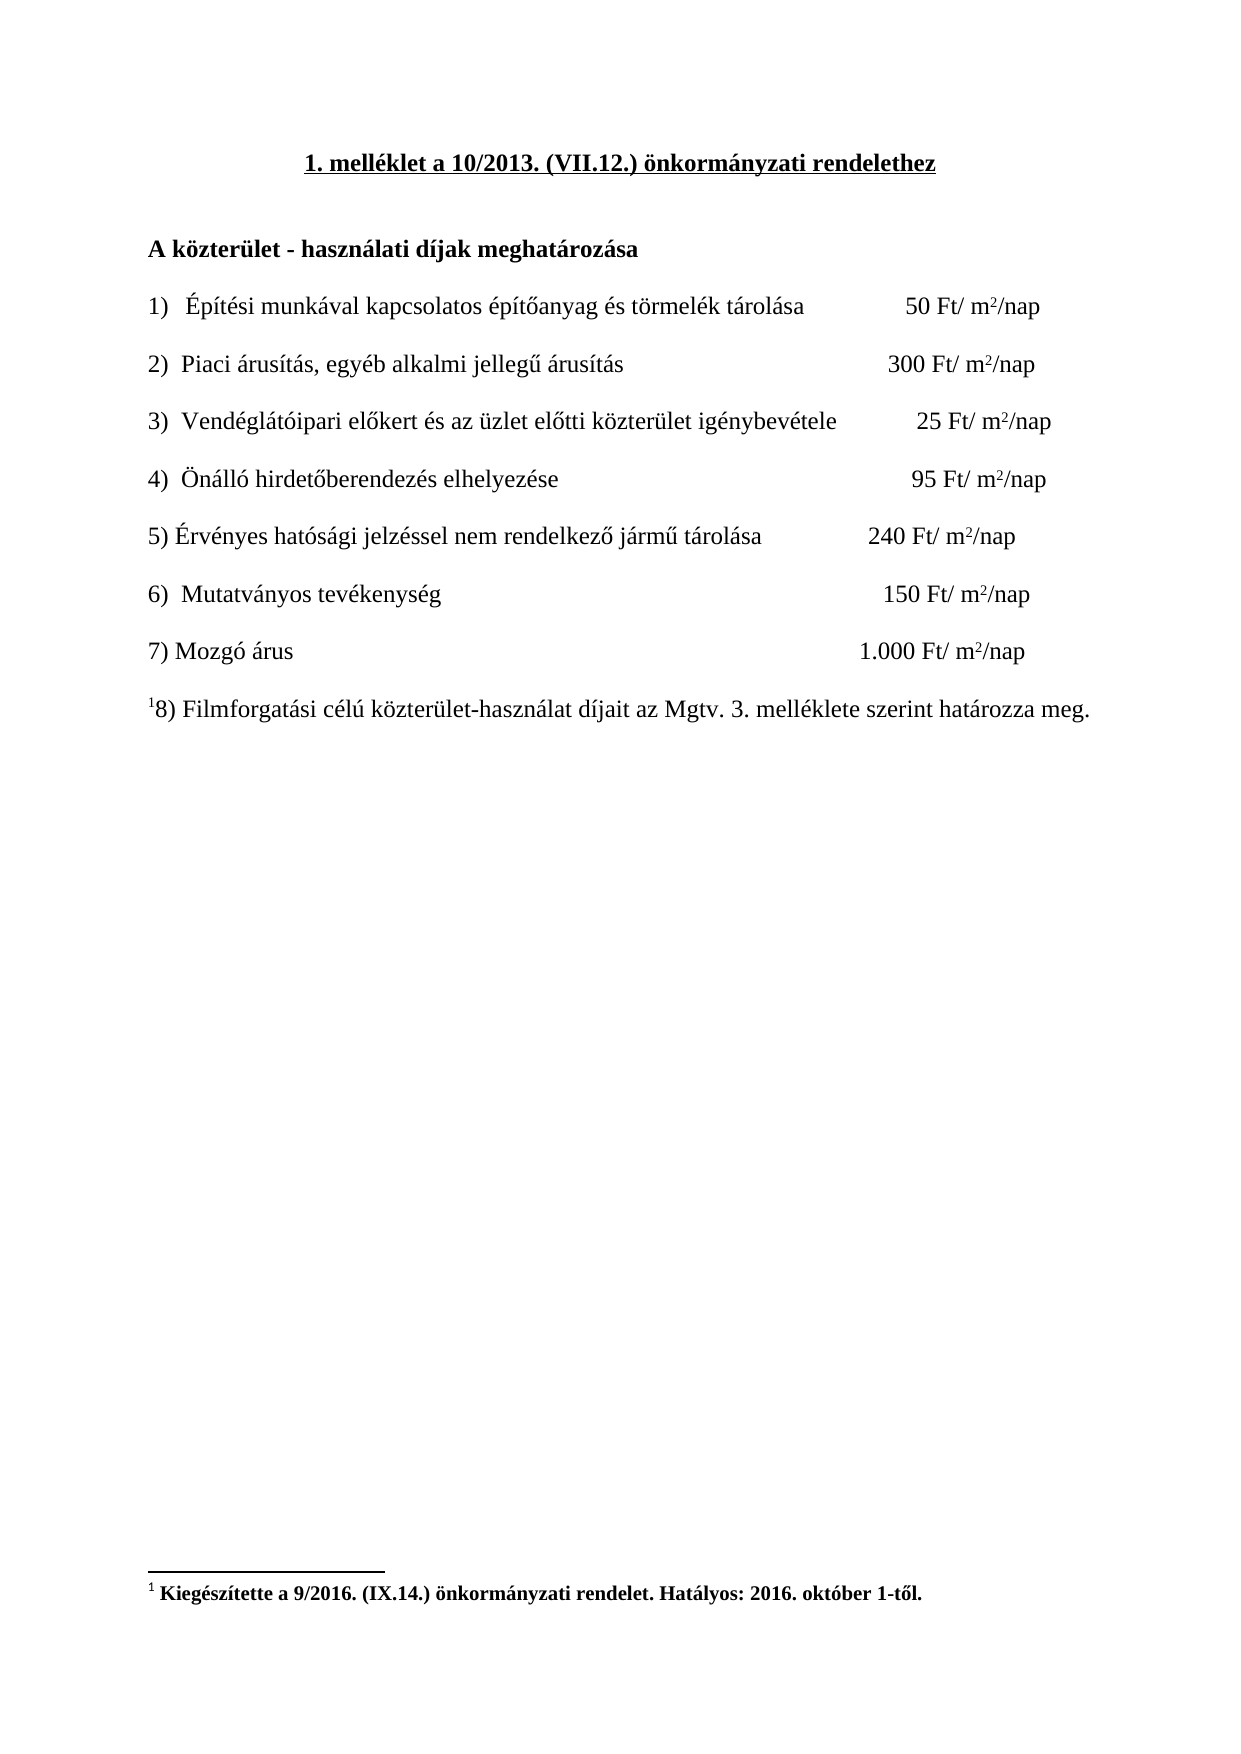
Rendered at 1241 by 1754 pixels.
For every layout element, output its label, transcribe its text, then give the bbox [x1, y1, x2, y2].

text 3) Vendéglátóipari előkert és az üzlet előtti közterület igénybevétele 25 Ft/ m2/nap [148, 406, 1093, 435]
text 4) Önálló hirdetőberendezés elhelyezése 95 Ft/ m2/nap [148, 464, 1093, 493]
text A közterület - használati díjak meghatározása [148, 234, 1093, 263]
list Építési munkával kapcsolatos építőanyag és törmelék tárolása 50 Ft/ m2/nap [148, 291, 1093, 320]
text 2) Piaci árusítás, egyéb alkalmi jellegű árusítás 300 Ft/ m2/nap [148, 349, 1093, 378]
text 6) Mutatványos tevékenység 150 Ft/ m2/nap [148, 579, 1093, 608]
text 1. melléklet a 10/2013. (VII.12.) önkormányzati rendelethez [148, 148, 1093, 176]
text 7) Mozgó árus 1.000 Ft/ m2/nap [148, 636, 1093, 665]
text 8) Filmforgatási célú közterület-használat díjait az Mgtv. 3. melléklete szerint határozza meg. [148, 694, 1093, 723]
text 5) Érvényes hatósági jelzéssel nem rendelkező jármű tárolása 240 Ft/ m2/nap [148, 521, 1093, 550]
